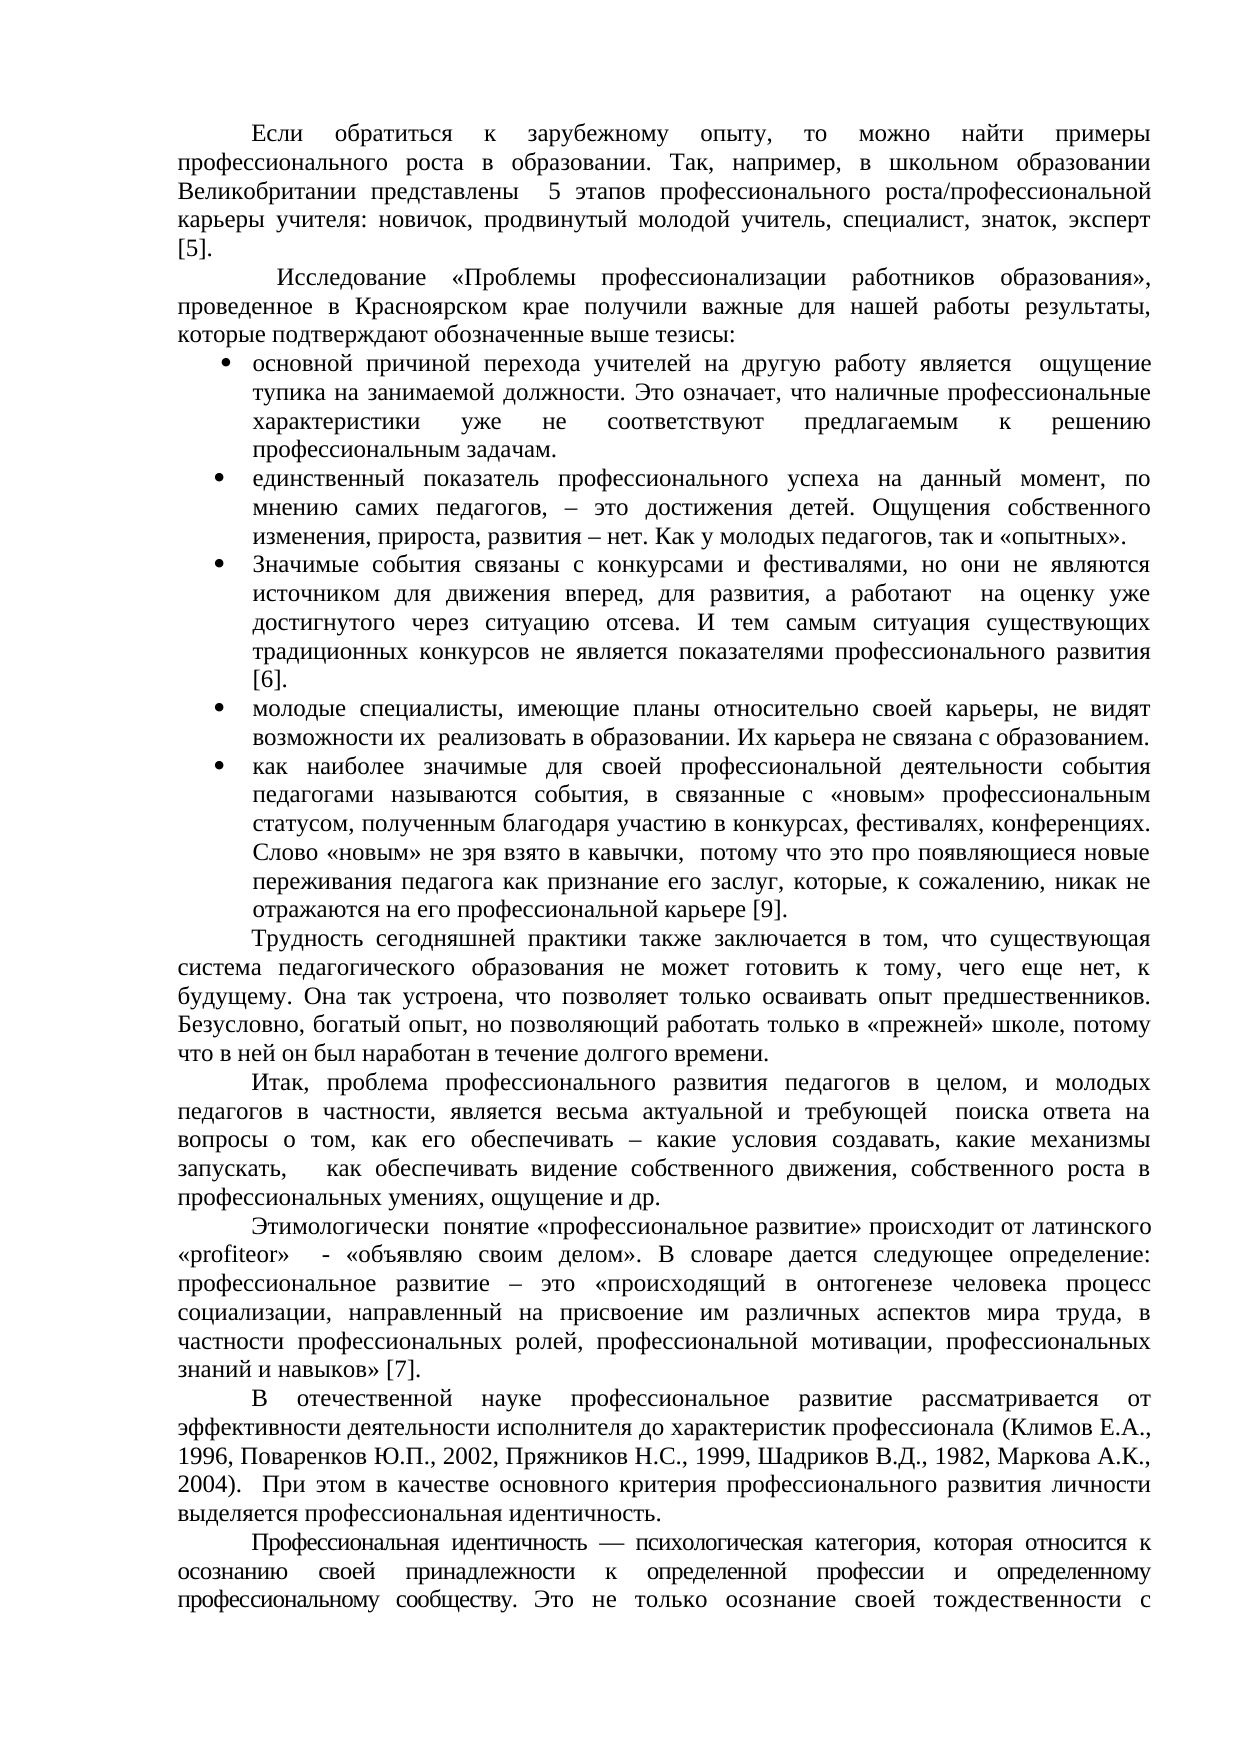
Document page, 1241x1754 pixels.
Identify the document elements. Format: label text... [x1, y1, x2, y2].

text Если обратиться к зарубежному опыту, то можно найти примеры профессионального роста в образовании. Так, например, в школьном образовании Великобритании представлены 5 этапов профессионального роста/профессиональной карьеры учителя: новичок, продвинутый молодой учитель, специалист, знаток, эксперт [5]. [177, 118, 1152, 262]
text Итак, проблема профессионального развития педагогов в целом, и молодых педагогов в частности, является весьма актуальной и требующей поиска ответа на вопросы о том, как его обеспечивать – какие условия создавать, какие механизмы запускать, как обеспечивать видение собственного движения, собственного роста в профессиональных умениях, ощущение и др. [177, 1067, 1152, 1211]
list молодые специалисты, имеющие планы относительно своей карьеры, не видят возможности их реализовать в образовании. Их карьера не связана с образованием. [215, 693, 1152, 751]
text Трудность сегодняшней практики также заключается в том, что существующая система педагогического образования не может готовить к тому, чего еще нет, к будущему. Она так устроена, что позволяет только осваивать опыт предшественников. Безусловно, богатый опыт, но позволяющий работать только в «прежней» школе, потому что в ней он был наработан в течение долгого времени. [177, 923, 1152, 1067]
list как наиболее значимые для своей профессиональной деятельности события педагогами называются события, в связанные с «новым» профессиональным статусом, полученным благодаря участию в конкурсах, фестивалях, конференциях. Слово «новым» не зря взято в кавычки, потому что это про появляющиеся новые переживания педагога как признание его заслуг, которые, к сожалению, никак не отражаются на его профессиональной карьере [9]. [215, 751, 1152, 923]
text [177, 1527, 1152, 1613]
text В отечественной науке профессиональное развитие рассматривается от эффективности деятельности исполнителя до характеристик профессионала (Климов Е.А., 1996, Поваренков Ю.П., 2002, Пряжников Н.С., 1999, Шадриков В.Д., 1982, Маркова А.К., 2004). При этом в качестве основного критерия профессионального развития личности выделяется профессиональная идентичность. [177, 1383, 1152, 1527]
list Значимые события связаны с конкурсами и фестивалями, но они не являются источником для движения вперед, для развития, а работают на оценку уже достигнутого через ситуацию отсева. И тем самым ситуация существующих традиционных конкурсов не является показателями профессионального развития [6]. [215, 549, 1152, 693]
text Исследование «Проблемы профессионализации работников образования», проведенное в Красноярском крае получили важные для нашей работы результаты, которые подтверждают обозначенные выше тезисы: [177, 262, 1152, 348]
list основной причиной перехода учителей на другую работу является ощущение тупика на занимаемой должности. Это означает, что наличные профессиональные характеристики уже не соответствуют предлагаемым к решению профессиональным задачам. [222, 348, 1152, 463]
text Этимологически понятие «профессиональное развитие» происходит от латинского «profiteor» - «объявляю своим делом». В словаре дается следующее определение: профессиональное развитие – это «происходящий в онтогенезе человека процесс социализации, направленный на присвоение им различных аспектов мира труда, в частности профессиональных ролей, профессиональной мотивации, профессиональных знаний и навыков» [7]. [177, 1211, 1152, 1383]
list единственный показатель профессионального успеха на данный момент, по мнению самих педагогов, – это достижения детей. Ощущения собственного изменения, прироста, развития – нет. Как у молодых педагогов, так и «опытных». [215, 463, 1152, 549]
